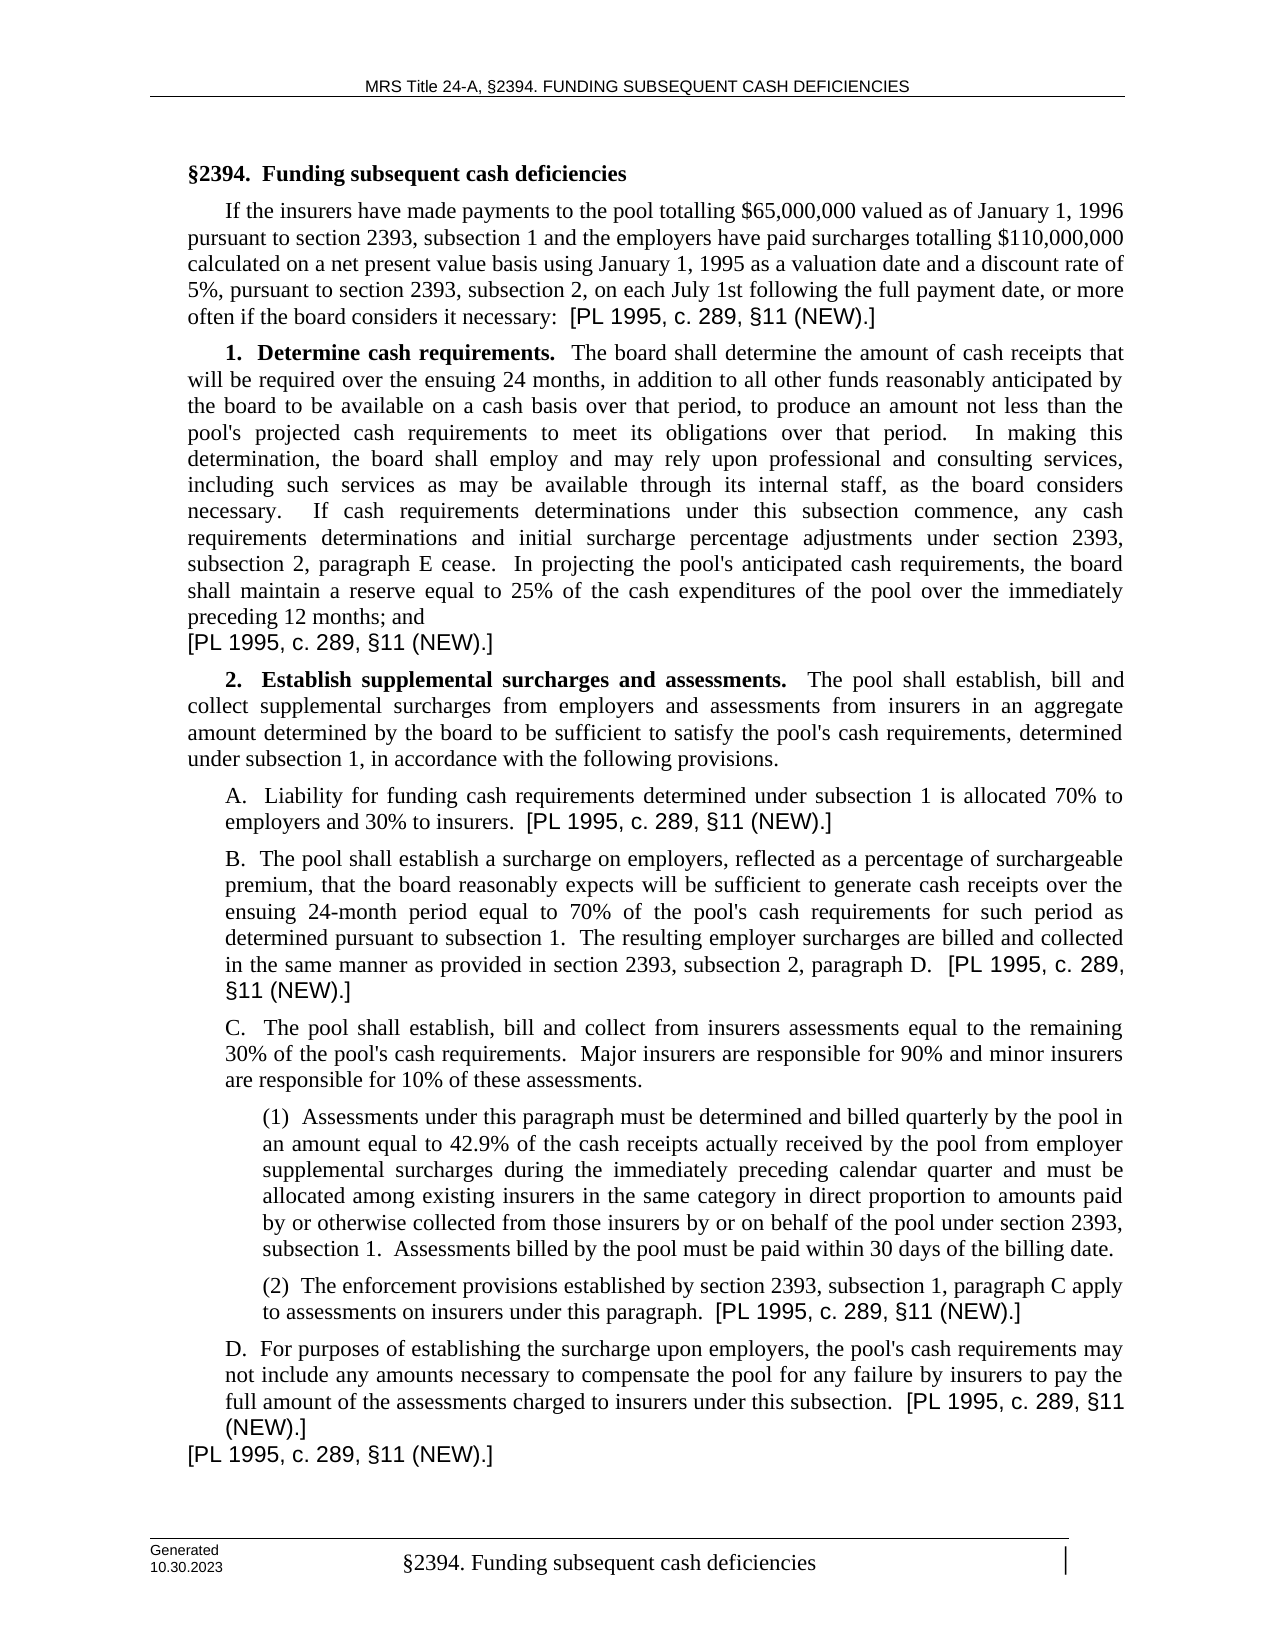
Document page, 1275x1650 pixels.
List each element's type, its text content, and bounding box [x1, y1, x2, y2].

text A. Liability for funding cash requirements determined under subsection 1 is allocated 70% to employers and 30% to insurers. [PL 1995, c. 289, §11 (NEW).] [225, 782, 1125, 835]
text §2394. Funding subsequent cash deficiencies [187, 160, 1125, 187]
text 2. Establish supplemental surcharges and assessments. The pool shall establish, bill and collect supplemental surcharges from employers and assessments from insurers in an aggregate amount determined by the board to be sufficient to satisfy the pool's cash requirements, determined under subsection 1, in accordance with the following provisions. [187, 666, 1125, 772]
text 1. Determine cash requirements. The board shall determine the amount of cash receipts that will be required over the ensuing 24 months, in addition to all other funds reasonably anticipated by the board to be available on a cash basis over that period, to produce an amount not less than the pool's projected cash requirements to meet its obligations over that period. In making this determination, the board shall employ and may rely upon professional and consulting services, including such services as may be available through its internal staff, as the board considers necessary. If cash requirements determinations under this subsection commence, any cash requirements determinations and initial surcharge percentage adjustments under section 2393, subsection 2, paragraph E cease. In projecting the pool's anticipated cash requirements, the board shall maintain a reserve equal to 25% of the cash expenditures of the pool over the immediately preceding 12 months; and [187, 339, 1125, 629]
text [PL 1995, c. 289, §11 (NEW).] [187, 1441, 1125, 1467]
text If the insurers have made payments to the pool totalling $65,000,000 valued as of January 1, 1996 pursuant to section 2393, subsection 1 and the employers have paid surcharges totalling $110,000,000 calculated on a net present value basis using January 1, 1995 as a valuation date and a discount rate of 5%, pursuant to section 2393, subsection 2, on each July 1st following the full payment date, or more often if the board considers it necessary: [PL 1995, c. 289, §11 (NEW).] [187, 197, 1125, 329]
text B. The pool shall establish a surcharge on employers, reflected as a percentage of surchargeable premium, that the board reasonably expects will be sufficient to generate cash receipts over the ensuing 24-month period equal to 70% of the pool's cash requirements for such period as determined pursuant to subsection 1. The resulting employer surcharges are billed and collected in the same manner as provided in section 2393, subsection 2, paragraph D. [PL 1995, c. 289, §11 (NEW).] [225, 845, 1125, 1003]
text [PL 1995, c. 289, §11 (NEW).] [187, 629, 1125, 656]
text C. The pool shall establish, bill and collect from insurers assessments equal to the remaining 30% of the pool's cash requirements. Major insurers are responsible for 90% and minor insurers are responsible for 10% of these assessments. [225, 1014, 1125, 1093]
text (1) Assessments under this paragraph must be determined and billed quarterly by the pool in an amount equal to 42.9% of the cash receipts actually received by the pool from employer supplemental surcharges during the immediately preceding calendar quarter and must be allocated among existing insurers in the same category in direct proportion to amounts paid by or otherwise collected from those insurers by or on behalf of the pool under section 2393, subsection 1. Assessments billed by the pool must be paid within 30 days of the billing date. [262, 1103, 1125, 1261]
text D. For purposes of establishing the surcharge upon employers, the pool's cash requirements may not include any amounts necessary to compensate the pool for any failure by insurers to pay the full amount of the assessments charged to insurers under this subsection. [PL 1995, c. 289, §11 (NEW).] [225, 1335, 1125, 1441]
text (2) The enforcement provisions established by section 2393, subsection 1, paragraph C apply to assessments on insurers under this paragraph. [PL 1995, c. 289, §11 (NEW).] [262, 1272, 1125, 1325]
